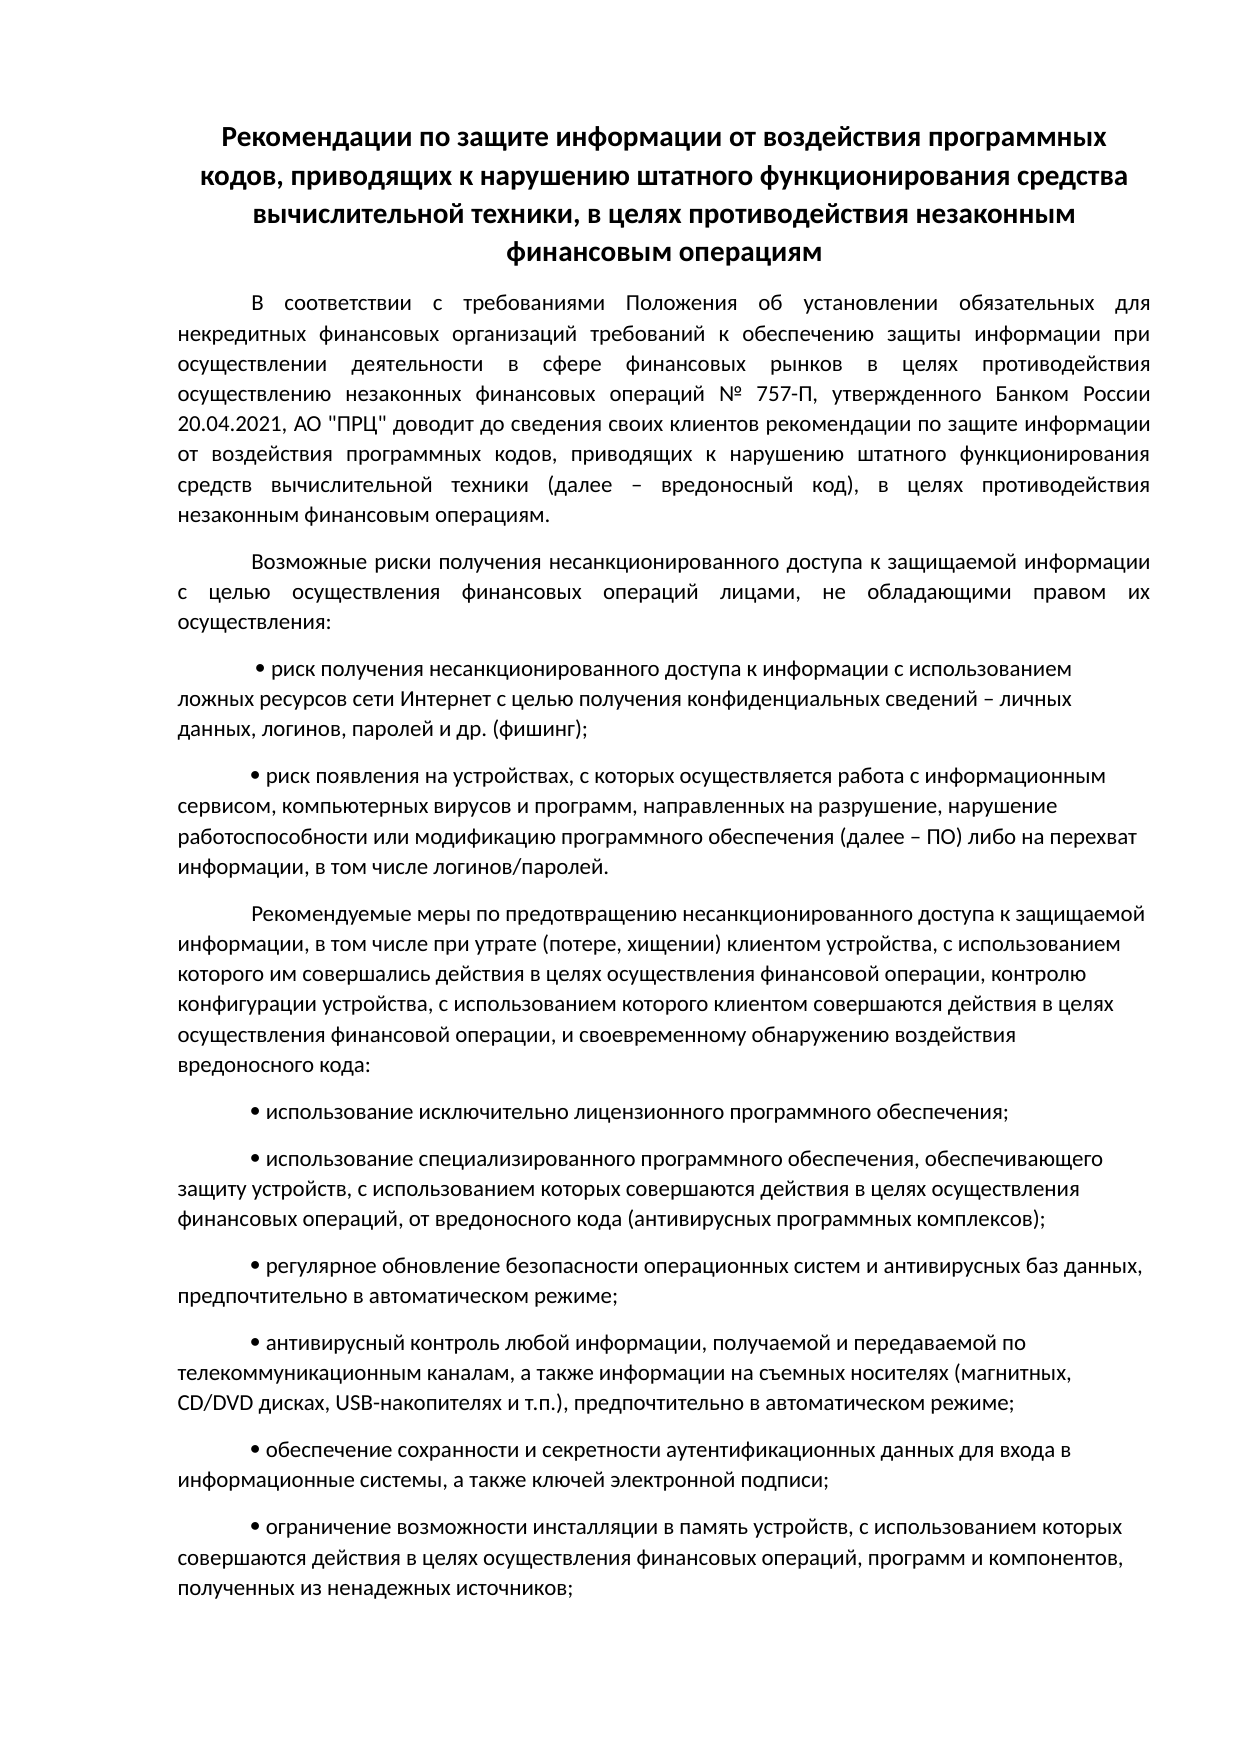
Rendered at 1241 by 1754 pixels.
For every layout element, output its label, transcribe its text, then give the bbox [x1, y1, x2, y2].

text В соответствии с требованиями Положения об установлении обязательных для некредитных финансовых организаций требований к обеспечению защиты информации при осуществлении деятельности в сфере финансовых рынков в целях противодействия осуществлению незаконных финансовых операций № 757-П, утвержденного Банком России 20.04.2021, АО "ПРЦ" доводит до сведения своих клиентов рекомендации по защите информации от воздействия программных кодов, приводящих к нарушению штатного функционирования средств вычислительной техники (далее – вредоносный код), в целях противодействия незаконным финансовым операциям. [177, 288, 1152, 528]
text регулярное обновление безопасности операционных систем и антивирусных баз данных, предпочтительно в автоматическом режиме; [177, 1251, 1152, 1309]
text Рекомендуемые меры по предотвращению несанкционированного доступа к защищаемой информации, в том числе при утрате (потере, хищении) клиентом устройства, с использованием которого им совершались действия в целях осуществления финансовой операции, контролю конфигурации устройства, с использованием которого клиентом совершаются действия в целях осуществления финансовой операции, и своевременному обнаружению воздействия вредоносного кода: [177, 899, 1152, 1078]
text антивирусный контроль любой информации, получаемой и передаваемой по телекоммуникационным каналам, а также информации на съемных носителях (магнитных, CD/DVD дисках, USB-накопителях и т.п.), предпочтительно в автоматическом режиме; [177, 1328, 1152, 1417]
text использование исключительно лицензионного программного обеспечения; [177, 1097, 1152, 1125]
text Рекомендации по защите информации от воздействия программных кодов, приводящих к нарушению штатного функционирования средства вычислительной техники, в целях противодействия незаконным финансовым операциям [177, 118, 1152, 269]
text риск получения несанкционированного доступа к информации с использованием ложных ресурсов сети Интернет с целью получения конфиденциальных сведений – личных данных, логинов, паролей и др. (фишинг); [177, 654, 1152, 743]
text Возможные риски получения несанкционированного доступа к защищаемой информации с целью осуществления финансовых операций лицами, не обладающими правом их осуществления: [177, 547, 1152, 635]
text риск появления на устройствах, с которых осуществляется работа с информационным сервисом, компьютерных вирусов и программ, направленных на разрушение, нарушение работоспособности или модификацию программного обеспечения (далее – ПО) либо на перехват информации, в том числе логинов/паролей. [177, 761, 1152, 880]
text использование специализированного программного обеспечения, обеспечивающего защиту устройств, с использованием которых совершаются действия в целях осуществления финансовых операций, от вредоносного кода (антивирусных программных комплексов); [177, 1144, 1152, 1232]
text ограничение возможности инсталляции в память устройств, с использованием которых совершаются действия в целях осуществления финансовых операций, программ и компонентов, полученных из ненадежных источников; [177, 1512, 1152, 1601]
text обеспечение сохранности и секретности аутентификационных данных для входа в информационные системы, а также ключей электронной подписи; [177, 1435, 1152, 1494]
